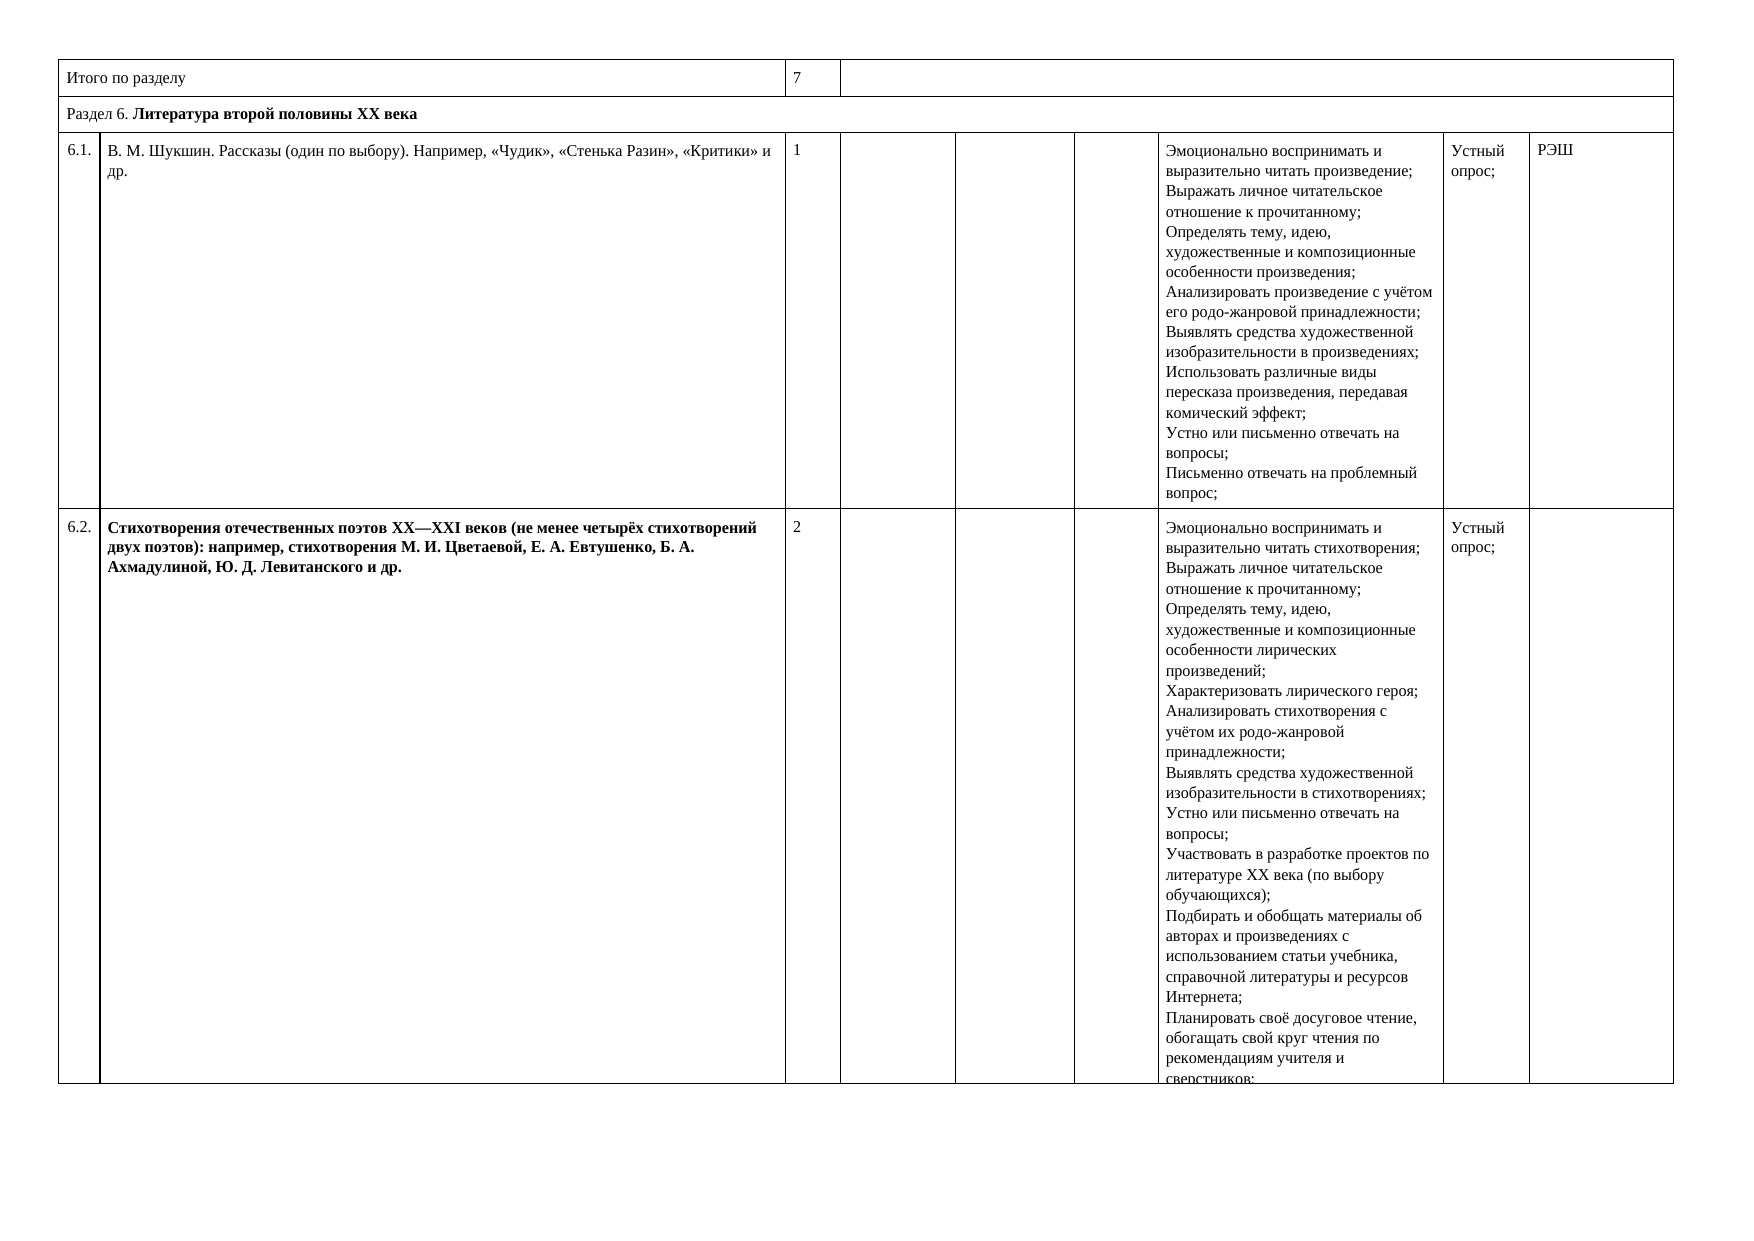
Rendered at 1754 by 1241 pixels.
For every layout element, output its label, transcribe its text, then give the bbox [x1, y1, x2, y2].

table_cell Стихотворения отечественных поэтов XX—XXI веков (не менее четырёх стихотворений двух поэтов): например, стихотворения М. И. Цветаевой, Е. А. Евтушенко, Б. А. Ахмадулиной, Ю. Д. Левитанского и др. [101, 509, 785, 1083]
table_cell 6.2. [59, 509, 99, 1083]
table_cell [1075, 133, 1158, 508]
table_cell Устный опрос; [1444, 133, 1529, 508]
table_cell Устный опрос; [1444, 509, 1529, 1083]
table_cell [841, 133, 955, 508]
table_cell [956, 133, 1074, 508]
table_cell Эмоционально воспринимать и выразительно читать стихотворения; Выражать личное читательское отношение к прочитанному; Определять тему, идею, художественные и композиционные особенности лирических произведений; Характеризовать лирического героя; Анализировать стихотворения с учётом их родо-жанровой принадлежности; Выявлять средства художественной изобразительности в стихотворениях; Устно или письменно отвечать на вопросы; Участвовать в разработке проектов по литературе ХХ века (по выбору обучающихся); Подбирать и обобщать материалы об авторах и произведениях с использованием статьи учебника, справочной литературы и ресурсов Интернета; Планировать своё досуговое чтение, обогащать свой круг чтения по рекомендациям учителя и сверстников; [1159, 509, 1443, 1083]
table_cell 6.1. [59, 133, 99, 508]
table_cell [1075, 509, 1158, 1083]
table_header 7 [786, 60, 840, 96]
table_cell [841, 509, 955, 1083]
table_cell В. М. Шукшин. Рассказы (один по выбору). Например, «Чудик», «Стенька Разин», «Критики» и др. [101, 133, 785, 508]
table_cell [1530, 509, 1673, 1083]
table_cell 2 [786, 509, 840, 1083]
table_header [841, 60, 1673, 96]
table_cell 1 [786, 133, 840, 508]
table_cell Раздел 6. Литература второй половины XX века [59, 97, 1673, 132]
table_cell РЭШ [1530, 133, 1673, 508]
table_cell [956, 509, 1074, 1083]
table_cell Эмоционально воспринимать и выразительно читать произведение; Выражать личное читательское отношение к прочитанному; Определять тему, идею, художественные и композиционные особенности произведения; Анализировать произведение с учётом его родо-жанровой принадлежности; Выявлять средства художественной изобразительности в произведениях; Использовать различные виды пересказа произведения, передавая комический эффект; Устно или письменно отвечать на вопросы; Письменно отвечать на проблемный вопрос; [1159, 133, 1443, 508]
table_header Итого по разделу [59, 60, 785, 96]
